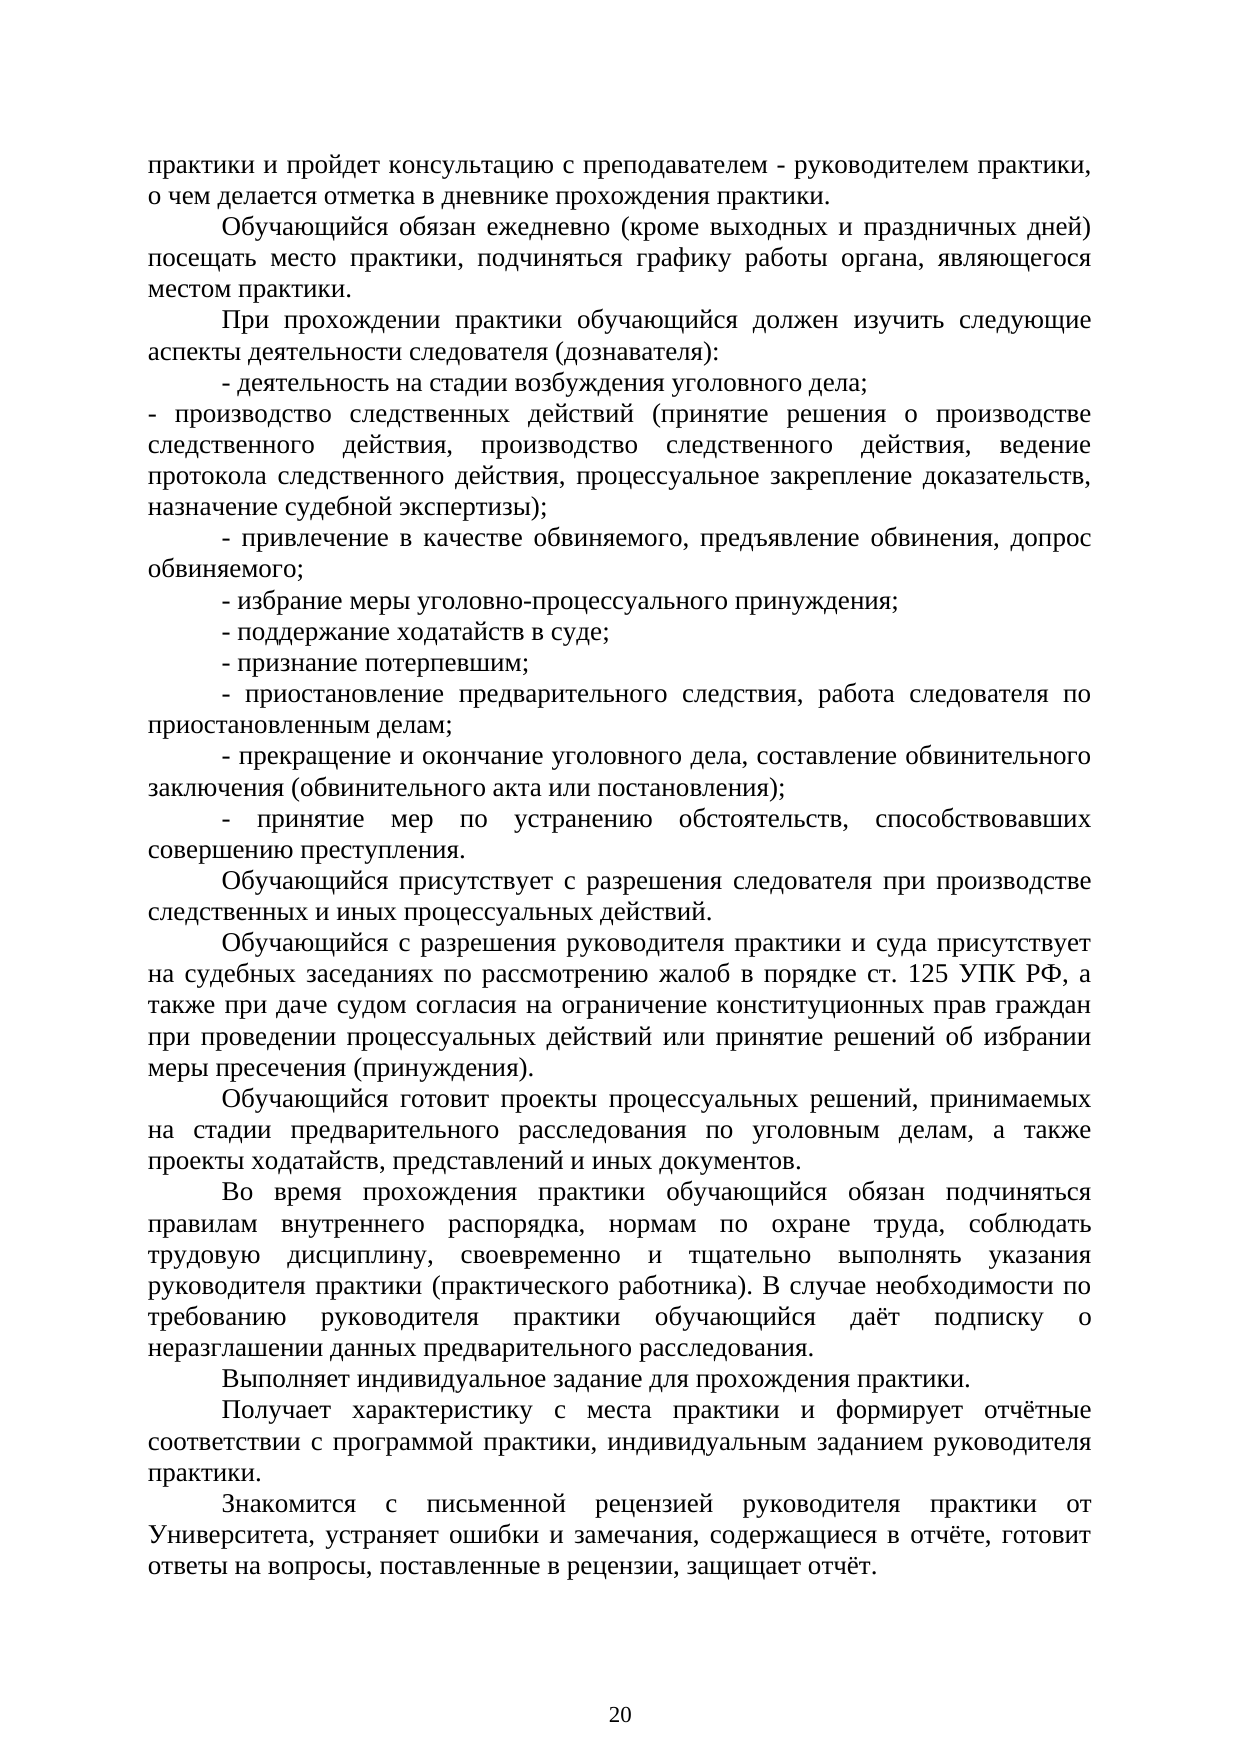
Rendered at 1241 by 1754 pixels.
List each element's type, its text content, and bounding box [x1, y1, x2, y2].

text - признание потерпевшим; [148, 646, 1092, 677]
text Во время прохождения практики обучающийся обязан подчиняться правилам внутреннего распорядка, нормам по охране труда, соблюдать трудовую дисциплину, своевременно и тщательно выполнять указания руководителя практики (практического работника). В случае необходимости по требованию руководителя практики обучающийся даёт подписку о неразглашении данных предварительного расследования. [148, 1176, 1092, 1362]
text - принятие мер по устранению обстоятельств, способствовавших совершению преступления. [148, 802, 1092, 864]
text Выполняет индивидуальное задание для прохождения практики. [148, 1362, 1092, 1393]
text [148, 148, 1092, 210]
text Обучающийся присутствует с разрешения следователя при производстве следственных и иных процессуальных действий. [148, 864, 1092, 926]
text Обучающийся обязан ежедневно (кроме выходных и праздничных дней) посещать место практики, подчиняться графику работы органа, являющегося местом практики. [148, 210, 1092, 303]
text Знакомится с письменной рецензией руководителя практики от Университета, устраняет ошибки и замечания, содержащиеся в отчёте, готовит ответы на вопросы, поставленные в рецензии, защищает отчёт. [148, 1487, 1092, 1580]
text - деятельность на стадии возбуждения уголовного дела; [148, 366, 1092, 397]
text - привлечение в качестве обвиняемого, предъявление обвинения, допрос обвиняемого; [148, 521, 1092, 584]
text - приостановление предварительного следствия, работа следователя по приостановленным делам; [148, 677, 1092, 739]
text - прекращение и окончание уголовного дела, составление обвинительного заключения (обвинительного акта или постановления); [148, 739, 1092, 802]
text Обучающийся с разрешения руководителя практики и суда присутствует на судебных заседаниях по рассмотрению жалоб в порядке ст. 125 УПК РФ, а также при даче судом согласия на ограничение конституционных прав граждан при проведении процессуальных действий или принятие решений об избрании меры пресечения (принуждения). [148, 926, 1092, 1082]
text При прохождении практики обучающийся должен изучить следующие аспекты деятельности следователя (дознавателя): [148, 303, 1092, 366]
text Получает характеристику с места практики и формирует отчётные соответствии с программой практики, индивидуальным заданием руководителя практики. [148, 1393, 1092, 1487]
text - поддержание ходатайств в суде; [148, 615, 1092, 646]
text Обучающийся готовит проекты процессуальных решений, принимаемых на стадии предварительного расследования по уголовным делам, а также проекты ходатайств, представлений и иных документов. [148, 1082, 1092, 1176]
text - производство следственных действий (принятие решения о производстве следственного действия, производство следственного действия, ведение протокола следственного действия, процессуальное закрепление доказательств, назначение судебной экспертизы); [148, 397, 1092, 521]
text - избрание меры уголовно-процессуального принуждения; [148, 584, 1092, 615]
